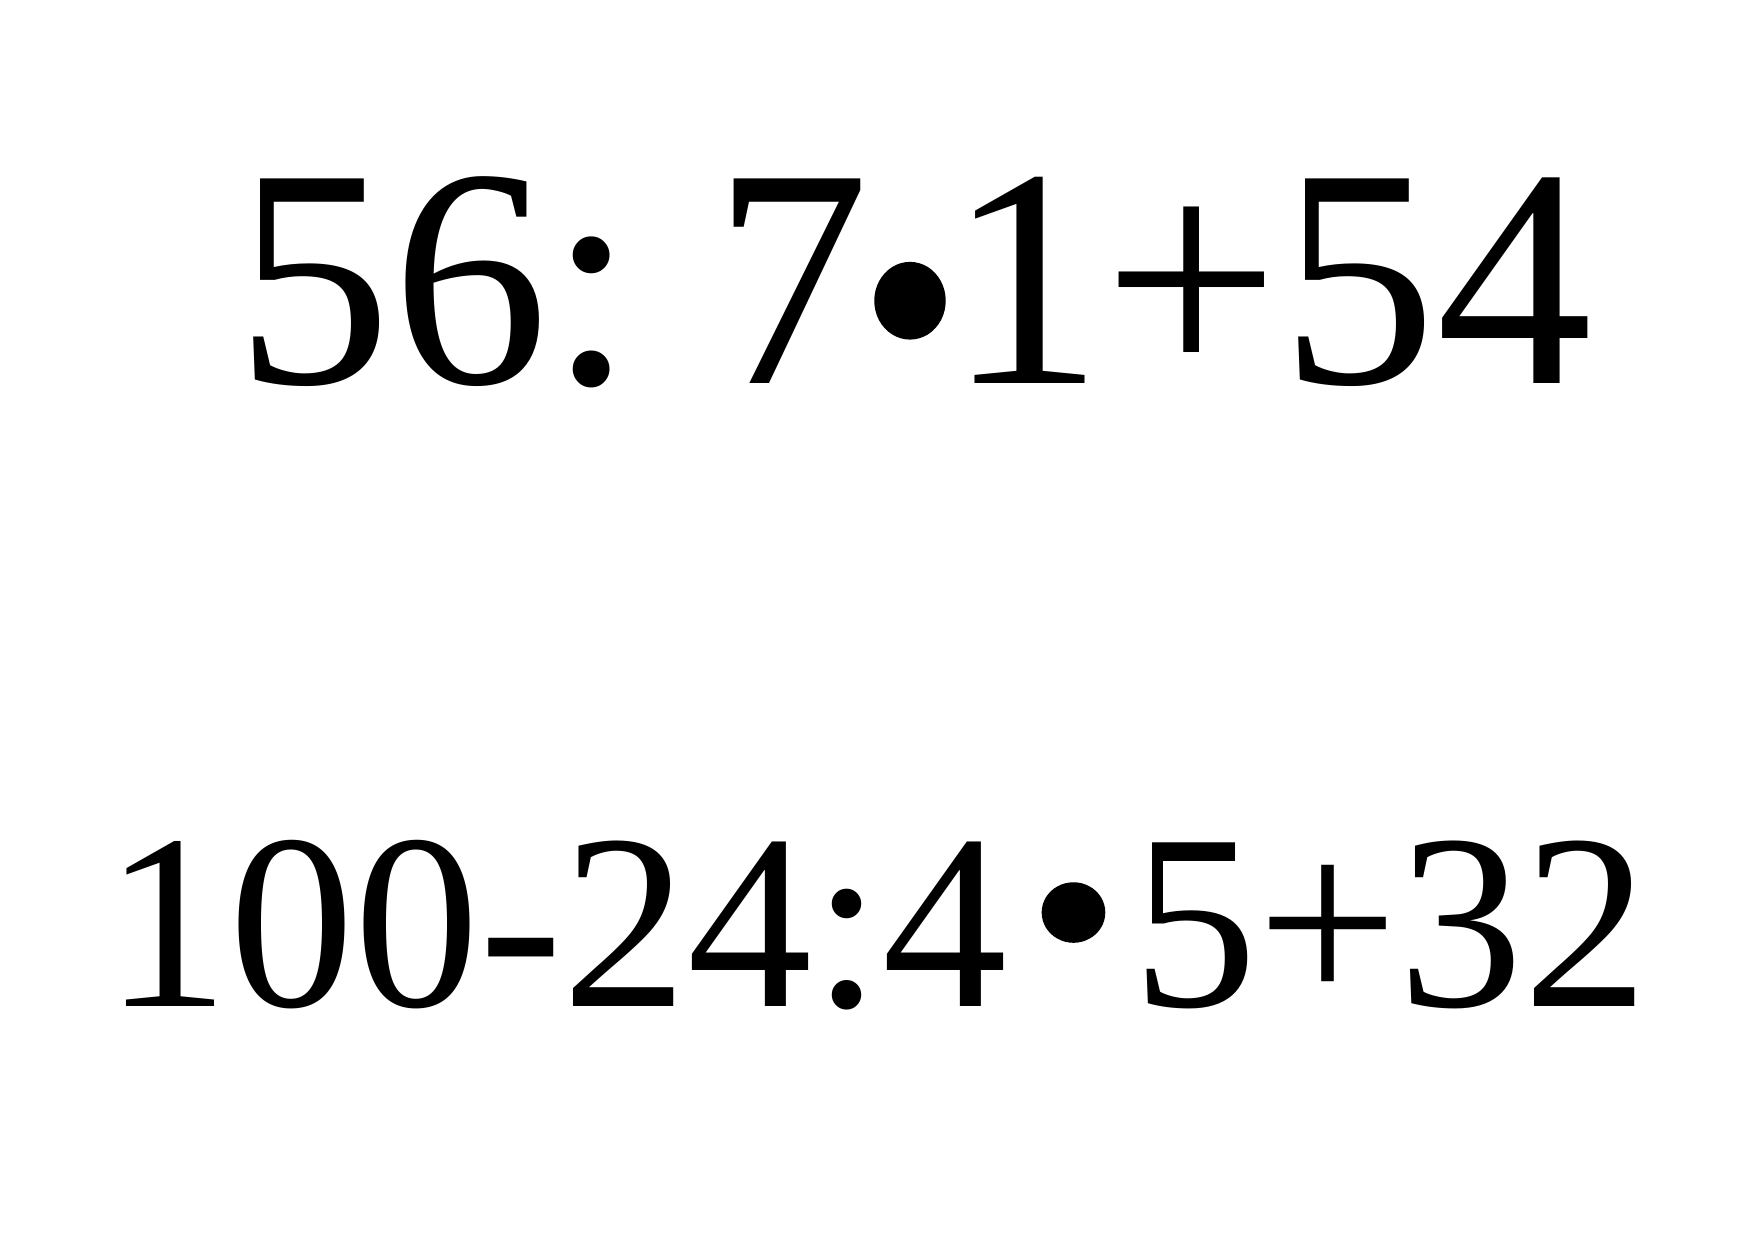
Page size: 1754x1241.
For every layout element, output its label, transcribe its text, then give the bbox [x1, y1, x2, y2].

text 56: 7 1+54 [75, 91, 1679, 451]
text 100-24:4 5+32 [75, 772, 1679, 1060]
